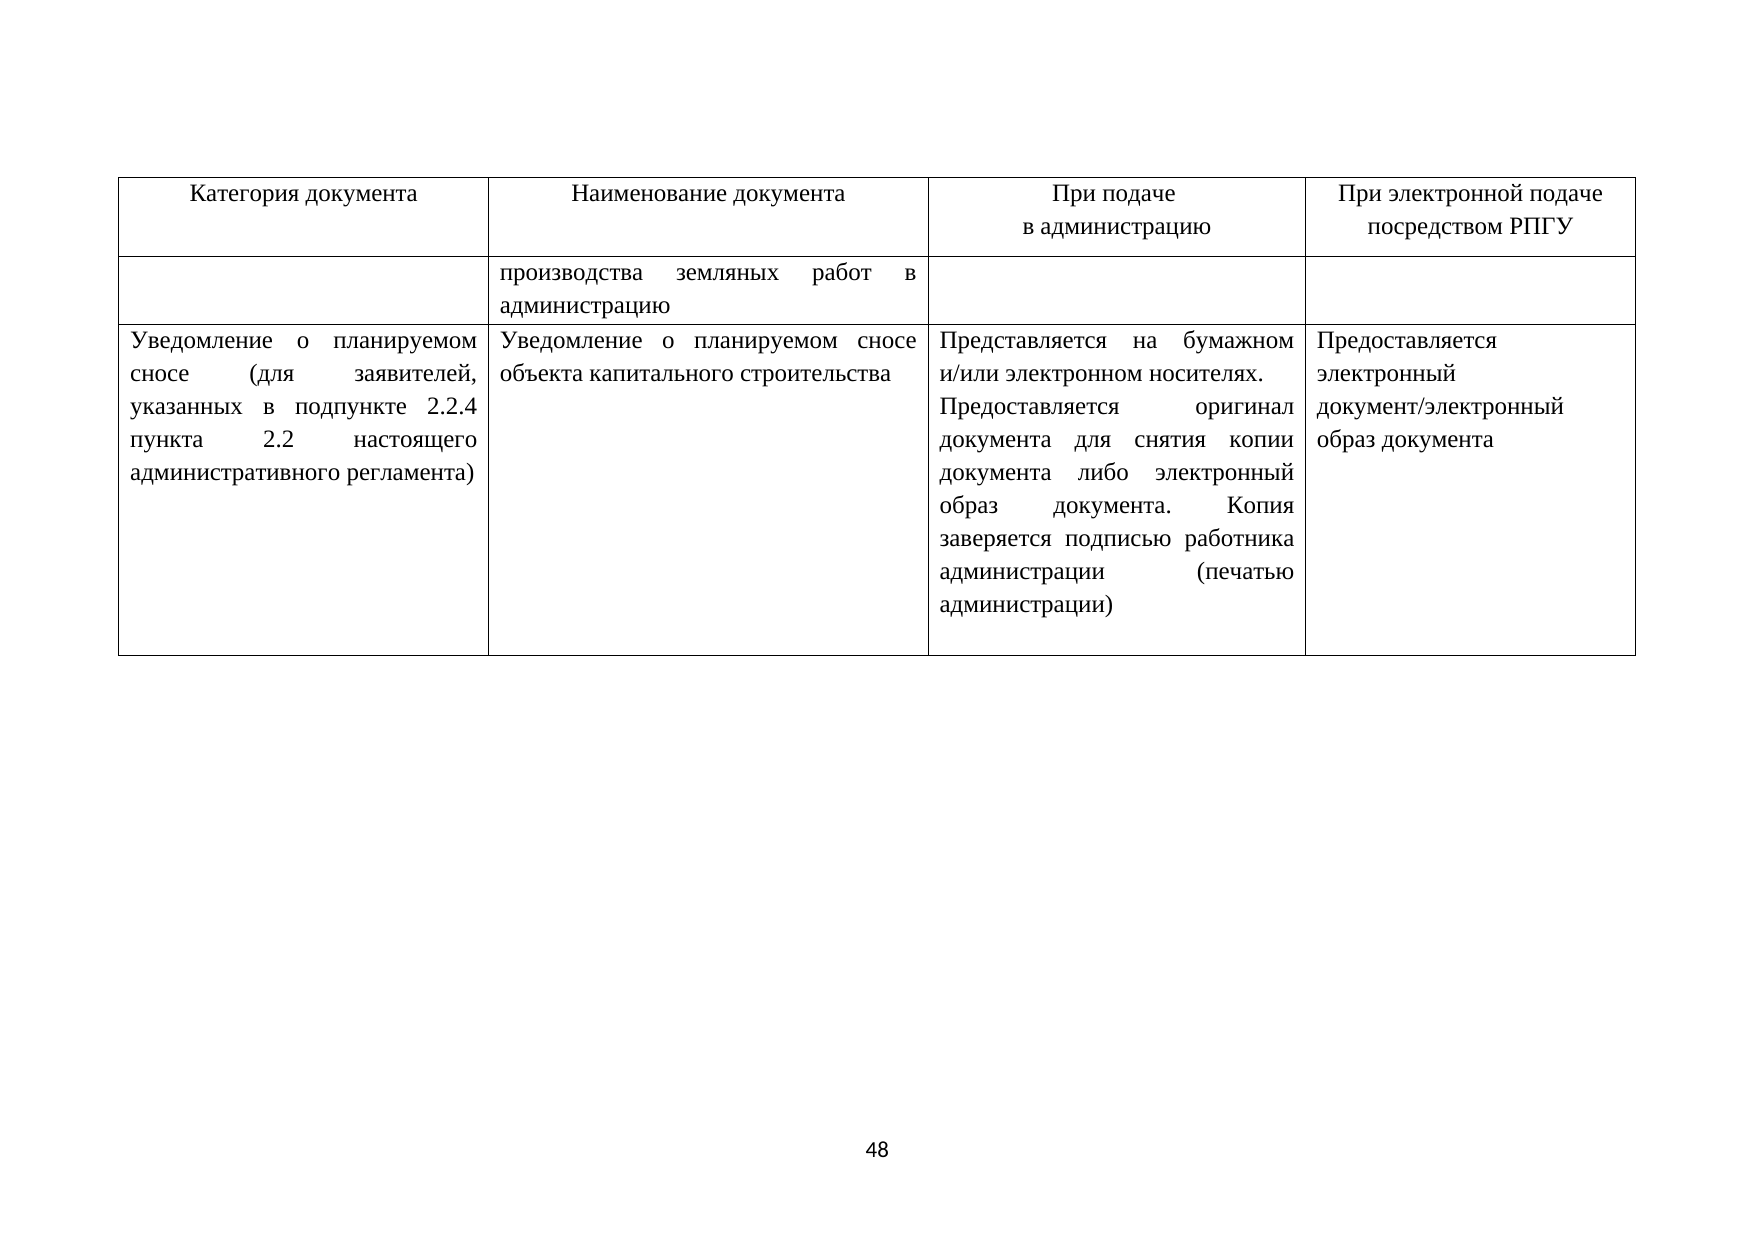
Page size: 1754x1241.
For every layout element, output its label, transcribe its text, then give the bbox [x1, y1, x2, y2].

table_cell Уведомление о планируемом сносе объекта капитального строительства [489, 325, 928, 655]
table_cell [929, 257, 1305, 324]
table_header Наименование документа [489, 178, 928, 256]
table_header При подаче в администрацию [929, 178, 1305, 256]
table_header При электронной подаче посредством РПГУ [1306, 178, 1635, 256]
table_cell Уведомление о планируемом сносе (для заявителей, указанных в подпункте 2.2.4 пункта 2.2 настоящего административного регламента) [119, 325, 488, 655]
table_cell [489, 257, 928, 324]
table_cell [119, 257, 488, 324]
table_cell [1306, 257, 1635, 324]
table_cell Предоставляется электронный документ/электронный образ документа [1306, 325, 1635, 655]
table_header Категория документа [119, 178, 488, 256]
